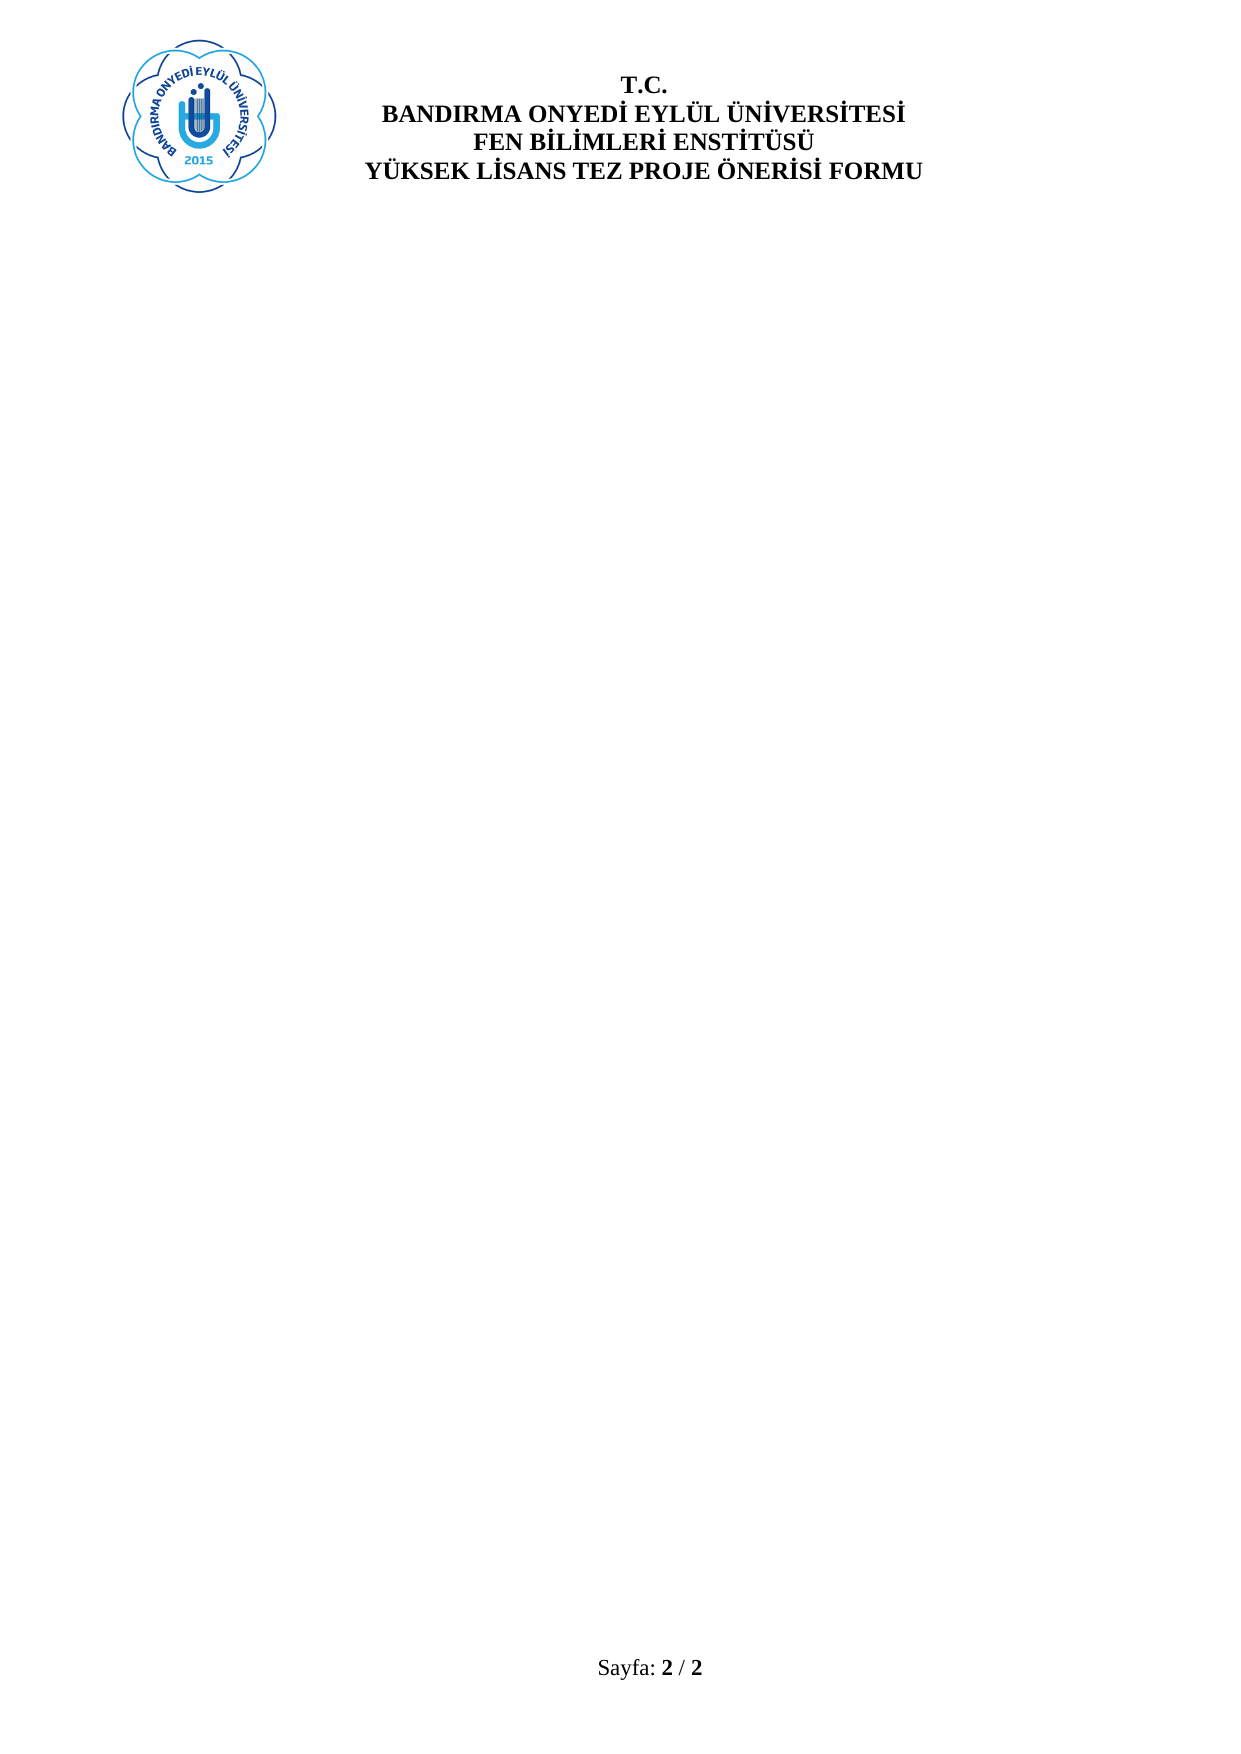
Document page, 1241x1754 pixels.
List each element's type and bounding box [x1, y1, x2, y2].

picture [119, 36, 279, 195]
